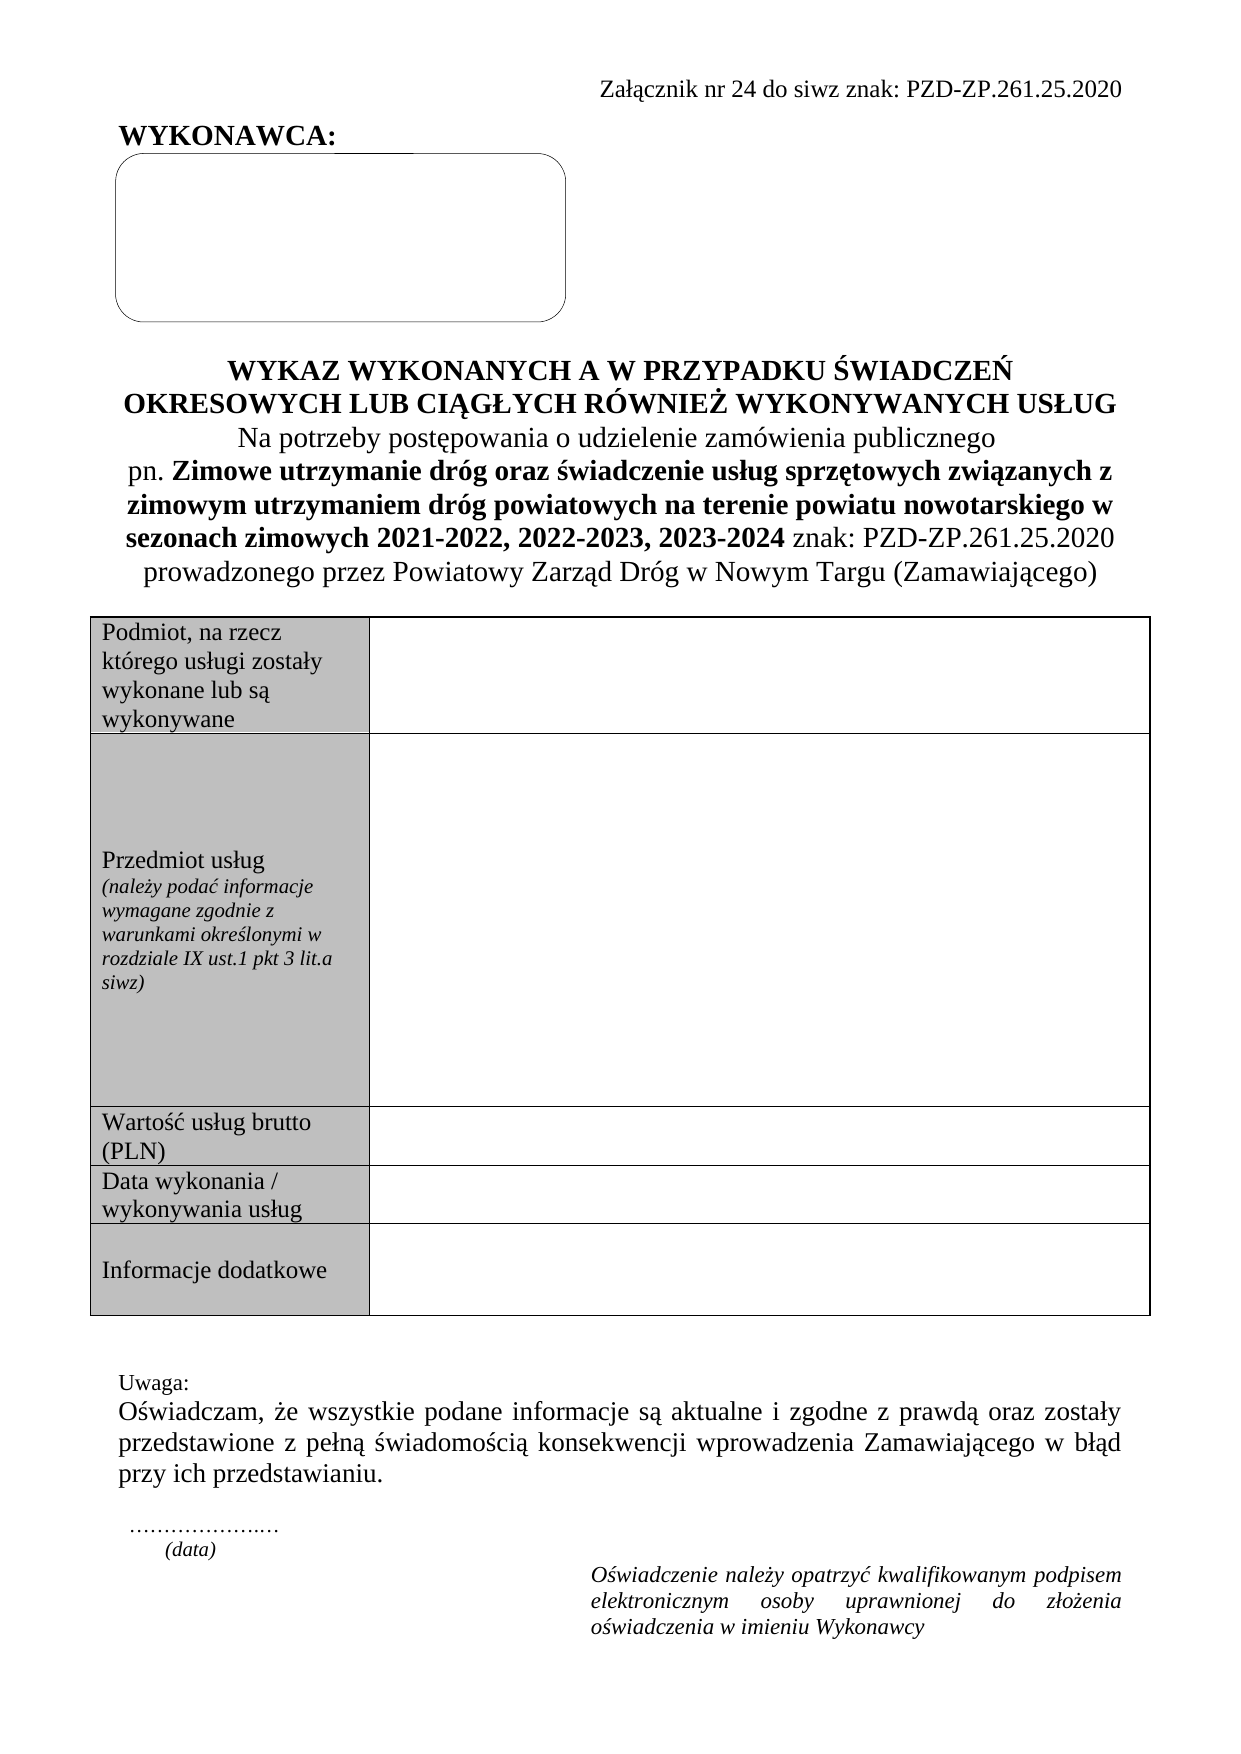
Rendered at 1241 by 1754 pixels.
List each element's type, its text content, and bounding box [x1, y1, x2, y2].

text Uwaga: [118, 1369, 1122, 1395]
text Oświadczenie należy opatrzyć kwalifikowanym podpisem elektronicznym osoby uprawnionej do złożenia oświadczenia w imieniu Wykonawcy [591, 1561, 1122, 1640]
subtitle WYKONAWCA: [118, 118, 1122, 152]
text ……………….… [118, 1512, 1122, 1537]
table_cell Przedmiot usług (należy podać informacje wymagane zgodnie z warunkami określonymi w rozdziale IX ust.1 pkt 3 lit.a siwz) [91, 734, 369, 1106]
table_cell [370, 734, 1149, 1106]
table_cell Data wykonania / wykonywania usług [91, 1166, 369, 1223]
table_header [370, 618, 1149, 732]
table_cell Informacje dodatkowe [91, 1224, 369, 1315]
table_cell [370, 1224, 1149, 1315]
table_cell [370, 1107, 1149, 1165]
table_cell [370, 1166, 1149, 1223]
text Na potrzeby postępowania o udzielenie zamówienia publicznego pn. Zimowe utrzymanie dróg oraz świadczenie usług sprzętowych związanych z zimowym utrzymaniem dróg powiatowych na terenie powiatu nowotarskiego w sezonach zimowych 2021-2022, 2022-2023, 2023-2024 znak: PZD-ZP.261.25.2020 prowadzonego przez Powiatowy Zarząd Dróg w Nowym Targu (Zamawiającego) [118, 420, 1122, 588]
text WYKAZ WYKONANYCH A W PRZYPADKU ŚWIADCZEŃ OKRESOWYCH LUB CIĄGŁYCH RÓWNIEŻ WYKONYWANYCH USŁUG [118, 353, 1122, 420]
table_header Podmiot, na rzecz którego usługi zostały wykonane lub są wykonywane [91, 618, 369, 732]
table_cell Wartość usług brutto (PLN) [91, 1107, 369, 1165]
text (data) [118, 1537, 1122, 1561]
list Oświadczam, że wszystkie podane informacje są aktualne i zgodne z prawdą oraz zostały przedstawione z pełną świadomością konsekwencji wprowadzenia Zamawiającego w błąd przy ich przedstawianiu. [118, 1395, 1122, 1488]
